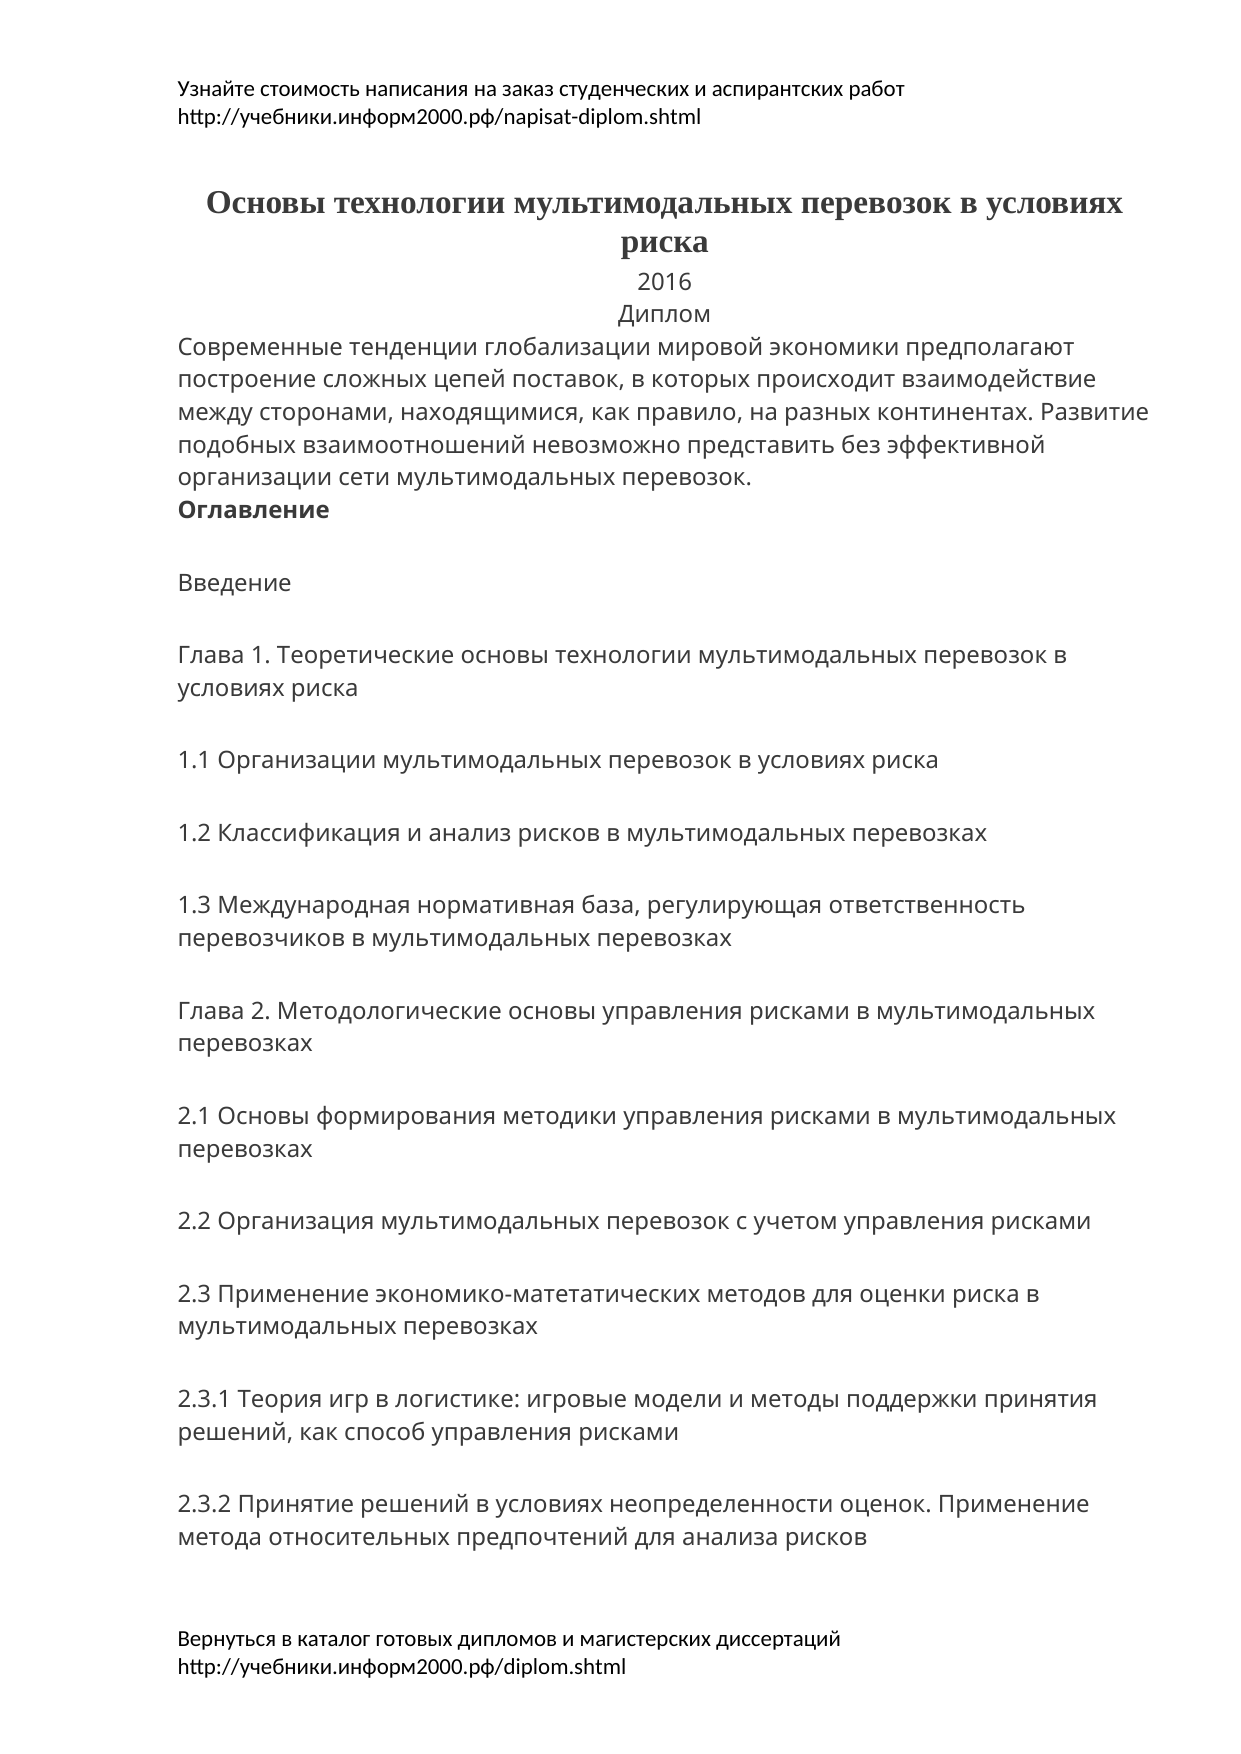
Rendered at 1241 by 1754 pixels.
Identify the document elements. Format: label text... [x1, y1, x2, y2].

text Глава 1. Теоретические основы технологии мультимодальных перевозок в условиях риска [177, 638, 1152, 703]
text 2016 [177, 264, 1152, 297]
text Основы технологии мультимодальных перевозок в условиях риска [177, 183, 1152, 259]
text 2.2 Организация мультимодальных перевозок с учетом управления рисками [177, 1204, 1152, 1237]
text Глава 2. Методологические основы управления рисками в мультимодальных перевозках [177, 993, 1152, 1059]
text Современные тенденции глобализации мировой экономики предполагают построение сложных цепей поставок, в которых происходит взаимодействие между сторонами, находящимися, как правило, на разных континентах. Развитие подобных взаимоотношений невозможно представить без эффективной организации сети мультимодальных перевозок. [177, 330, 1152, 493]
text 2.3.1 Теория игр в логистике: игровые модели и методы поддержки принятия решений, как способ управления рисками [177, 1382, 1152, 1447]
text 1.2 Классификация и анализ рисков в мультимодальных перевозках [177, 816, 1152, 848]
text 2.1 Основы формирования методики управления рисками в мультимодальных перевозках [177, 1099, 1152, 1164]
text 1.3 Международная нормативная база, регулирующая ответственность перевозчиков в мультимодальных перевозках [177, 888, 1152, 953]
text Введение [177, 565, 1152, 598]
text Оглавление [177, 493, 1152, 525]
text Диплом [177, 297, 1152, 330]
text 2.3 Применение экономико-матетатических методов для оценки риска в мультимодальных перевозках [177, 1277, 1152, 1342]
text 2.3.2 Принятие решений в условиях неопределенности оценок. Применение метода относительных предпочтений для анализа рисков [177, 1487, 1152, 1552]
text 1.1 Организации мультимодальных перевозок в условиях риска [177, 743, 1152, 776]
